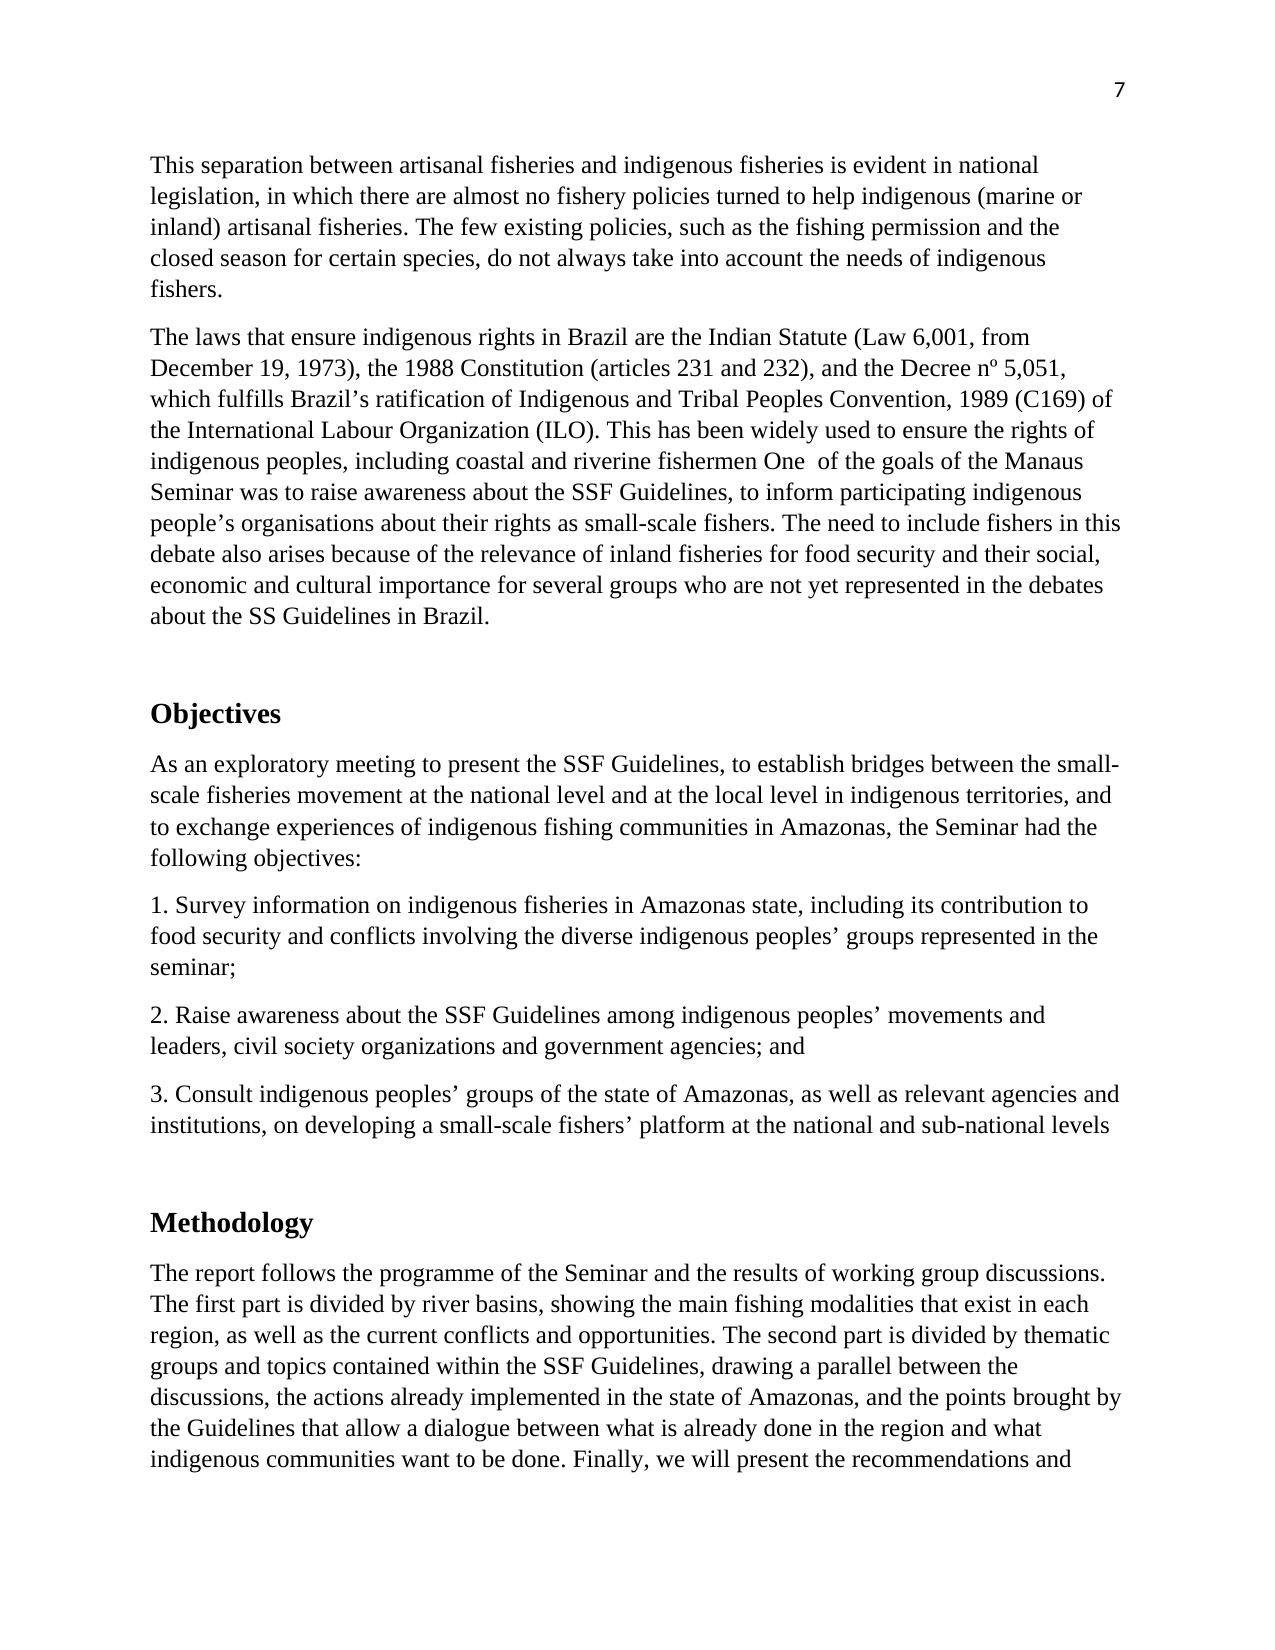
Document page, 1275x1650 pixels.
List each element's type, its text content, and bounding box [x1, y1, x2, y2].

text 1. Survey information on indigenous fisheries in Amazonas state, including its contribution to food security and conflicts involving the diverse indigenous peoples’ groups represented in the seminar; [150, 890, 1125, 981]
text The laws that ensure indigenous rights in Brazil are the Indian Statute (Law 6,001, from December 19, 1973), the 1988 Constitution (articles 231 and 232), and the Decree nº 5,051, which fulfills Brazil’s ratification of Indigenous and Tribal Peoples Convention, 1989 (C169) of the International Labour Organization (ILO). This has been widely used to ensure the rights of indigenous peoples, including coastal and riverine fishermen One of the goals of the Manaus Seminar was to raise awareness about the SSF Guidelines, to inform participating indigenous people’s organisations about their rights as small-scale fishers. The need to include fishers in this debate also arises because of the relevance of inland fisheries for food security and their social, economic and cultural importance for several groups who are not yet represented in the debates about the SS Guidelines in Brazil. [150, 322, 1125, 630]
text 3. Consult indigenous peoples’ groups of the state of Amazonas, as well as relevant agencies and institutions, on developing a small-scale fishers’ platform at the national and sub-national levels [150, 1079, 1125, 1139]
text 2. Raise awareness about the SSF Guidelines among indigenous peoples’ movements and leaders, civil society organizations and government agencies; and [150, 1000, 1125, 1060]
text Methodology [150, 1205, 1125, 1239]
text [150, 1258, 1125, 1473]
text As an exploratory meeting to present the SSF Guidelines, to establish bridges between the small-scale fisheries movement at the national level and at the local level in indigenous territories, and to exchange experiences of indigenous fishing communities in Amazonas, the Seminar had the following objectives: [150, 749, 1125, 871]
text This separation between artisanal fisheries and indigenous fisheries is evident in national legislation, in which there are almost no fishery policies turned to help indigenous (marine or inland) artisanal fisheries. The few existing policies, such as the fishing permission and the closed season for certain species, do not always take into account the needs of indigenous fishers. [150, 150, 1125, 303]
text Objectives [150, 697, 1125, 730]
